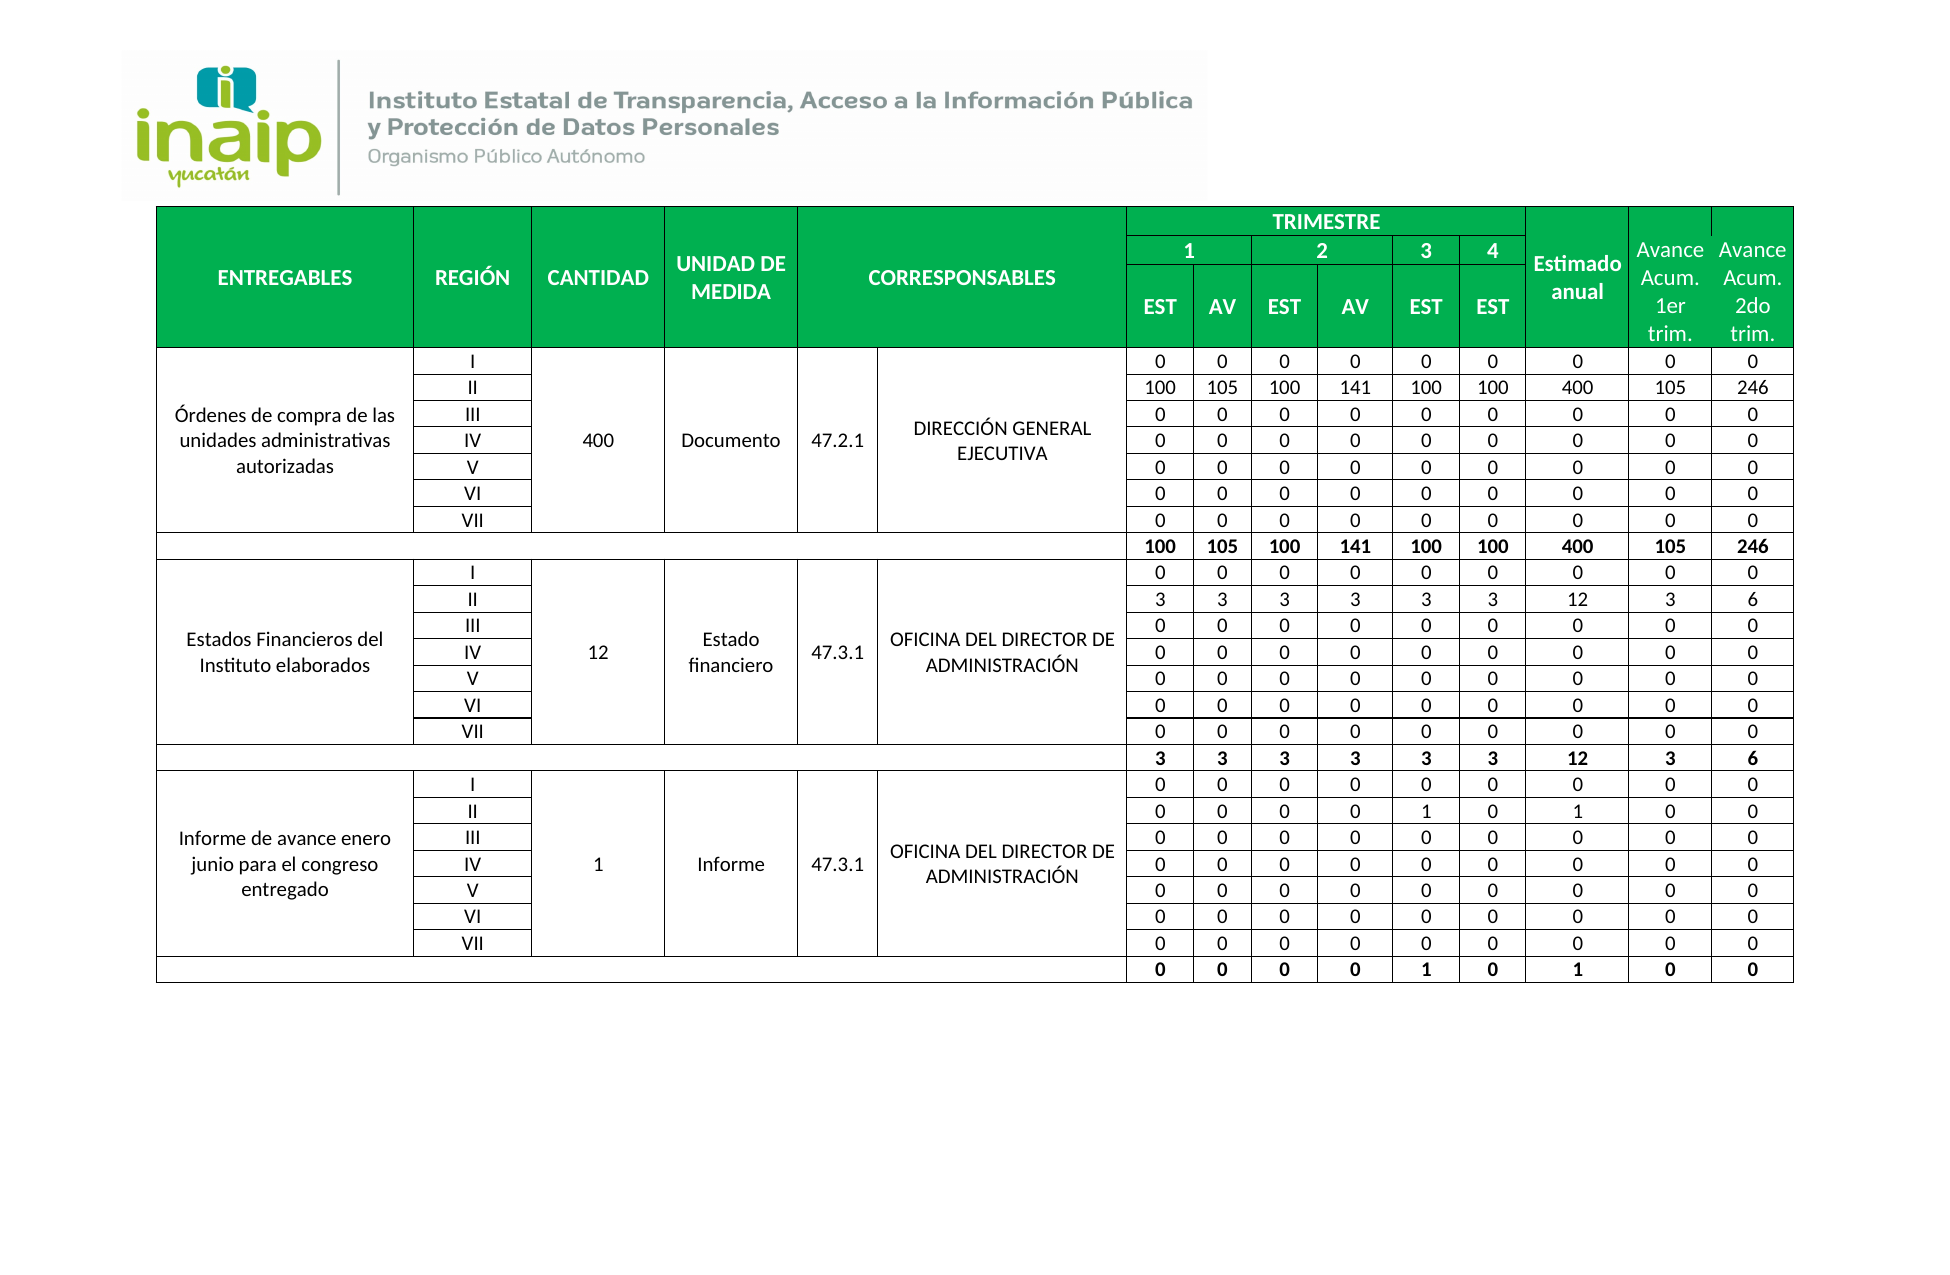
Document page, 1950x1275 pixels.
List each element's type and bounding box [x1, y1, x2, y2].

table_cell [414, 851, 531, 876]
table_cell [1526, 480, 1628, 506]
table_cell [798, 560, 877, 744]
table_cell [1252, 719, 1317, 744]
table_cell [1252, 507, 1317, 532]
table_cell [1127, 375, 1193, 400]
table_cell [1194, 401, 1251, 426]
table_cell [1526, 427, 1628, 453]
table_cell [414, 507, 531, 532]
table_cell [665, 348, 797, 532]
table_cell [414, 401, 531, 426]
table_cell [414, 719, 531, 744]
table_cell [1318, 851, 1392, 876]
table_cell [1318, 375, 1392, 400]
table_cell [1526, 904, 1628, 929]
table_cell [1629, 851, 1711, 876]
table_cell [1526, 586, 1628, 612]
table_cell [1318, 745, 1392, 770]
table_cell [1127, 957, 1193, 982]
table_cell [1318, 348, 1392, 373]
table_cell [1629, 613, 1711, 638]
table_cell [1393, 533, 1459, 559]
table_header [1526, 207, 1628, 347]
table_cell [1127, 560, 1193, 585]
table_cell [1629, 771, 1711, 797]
picture [120, 50, 1208, 201]
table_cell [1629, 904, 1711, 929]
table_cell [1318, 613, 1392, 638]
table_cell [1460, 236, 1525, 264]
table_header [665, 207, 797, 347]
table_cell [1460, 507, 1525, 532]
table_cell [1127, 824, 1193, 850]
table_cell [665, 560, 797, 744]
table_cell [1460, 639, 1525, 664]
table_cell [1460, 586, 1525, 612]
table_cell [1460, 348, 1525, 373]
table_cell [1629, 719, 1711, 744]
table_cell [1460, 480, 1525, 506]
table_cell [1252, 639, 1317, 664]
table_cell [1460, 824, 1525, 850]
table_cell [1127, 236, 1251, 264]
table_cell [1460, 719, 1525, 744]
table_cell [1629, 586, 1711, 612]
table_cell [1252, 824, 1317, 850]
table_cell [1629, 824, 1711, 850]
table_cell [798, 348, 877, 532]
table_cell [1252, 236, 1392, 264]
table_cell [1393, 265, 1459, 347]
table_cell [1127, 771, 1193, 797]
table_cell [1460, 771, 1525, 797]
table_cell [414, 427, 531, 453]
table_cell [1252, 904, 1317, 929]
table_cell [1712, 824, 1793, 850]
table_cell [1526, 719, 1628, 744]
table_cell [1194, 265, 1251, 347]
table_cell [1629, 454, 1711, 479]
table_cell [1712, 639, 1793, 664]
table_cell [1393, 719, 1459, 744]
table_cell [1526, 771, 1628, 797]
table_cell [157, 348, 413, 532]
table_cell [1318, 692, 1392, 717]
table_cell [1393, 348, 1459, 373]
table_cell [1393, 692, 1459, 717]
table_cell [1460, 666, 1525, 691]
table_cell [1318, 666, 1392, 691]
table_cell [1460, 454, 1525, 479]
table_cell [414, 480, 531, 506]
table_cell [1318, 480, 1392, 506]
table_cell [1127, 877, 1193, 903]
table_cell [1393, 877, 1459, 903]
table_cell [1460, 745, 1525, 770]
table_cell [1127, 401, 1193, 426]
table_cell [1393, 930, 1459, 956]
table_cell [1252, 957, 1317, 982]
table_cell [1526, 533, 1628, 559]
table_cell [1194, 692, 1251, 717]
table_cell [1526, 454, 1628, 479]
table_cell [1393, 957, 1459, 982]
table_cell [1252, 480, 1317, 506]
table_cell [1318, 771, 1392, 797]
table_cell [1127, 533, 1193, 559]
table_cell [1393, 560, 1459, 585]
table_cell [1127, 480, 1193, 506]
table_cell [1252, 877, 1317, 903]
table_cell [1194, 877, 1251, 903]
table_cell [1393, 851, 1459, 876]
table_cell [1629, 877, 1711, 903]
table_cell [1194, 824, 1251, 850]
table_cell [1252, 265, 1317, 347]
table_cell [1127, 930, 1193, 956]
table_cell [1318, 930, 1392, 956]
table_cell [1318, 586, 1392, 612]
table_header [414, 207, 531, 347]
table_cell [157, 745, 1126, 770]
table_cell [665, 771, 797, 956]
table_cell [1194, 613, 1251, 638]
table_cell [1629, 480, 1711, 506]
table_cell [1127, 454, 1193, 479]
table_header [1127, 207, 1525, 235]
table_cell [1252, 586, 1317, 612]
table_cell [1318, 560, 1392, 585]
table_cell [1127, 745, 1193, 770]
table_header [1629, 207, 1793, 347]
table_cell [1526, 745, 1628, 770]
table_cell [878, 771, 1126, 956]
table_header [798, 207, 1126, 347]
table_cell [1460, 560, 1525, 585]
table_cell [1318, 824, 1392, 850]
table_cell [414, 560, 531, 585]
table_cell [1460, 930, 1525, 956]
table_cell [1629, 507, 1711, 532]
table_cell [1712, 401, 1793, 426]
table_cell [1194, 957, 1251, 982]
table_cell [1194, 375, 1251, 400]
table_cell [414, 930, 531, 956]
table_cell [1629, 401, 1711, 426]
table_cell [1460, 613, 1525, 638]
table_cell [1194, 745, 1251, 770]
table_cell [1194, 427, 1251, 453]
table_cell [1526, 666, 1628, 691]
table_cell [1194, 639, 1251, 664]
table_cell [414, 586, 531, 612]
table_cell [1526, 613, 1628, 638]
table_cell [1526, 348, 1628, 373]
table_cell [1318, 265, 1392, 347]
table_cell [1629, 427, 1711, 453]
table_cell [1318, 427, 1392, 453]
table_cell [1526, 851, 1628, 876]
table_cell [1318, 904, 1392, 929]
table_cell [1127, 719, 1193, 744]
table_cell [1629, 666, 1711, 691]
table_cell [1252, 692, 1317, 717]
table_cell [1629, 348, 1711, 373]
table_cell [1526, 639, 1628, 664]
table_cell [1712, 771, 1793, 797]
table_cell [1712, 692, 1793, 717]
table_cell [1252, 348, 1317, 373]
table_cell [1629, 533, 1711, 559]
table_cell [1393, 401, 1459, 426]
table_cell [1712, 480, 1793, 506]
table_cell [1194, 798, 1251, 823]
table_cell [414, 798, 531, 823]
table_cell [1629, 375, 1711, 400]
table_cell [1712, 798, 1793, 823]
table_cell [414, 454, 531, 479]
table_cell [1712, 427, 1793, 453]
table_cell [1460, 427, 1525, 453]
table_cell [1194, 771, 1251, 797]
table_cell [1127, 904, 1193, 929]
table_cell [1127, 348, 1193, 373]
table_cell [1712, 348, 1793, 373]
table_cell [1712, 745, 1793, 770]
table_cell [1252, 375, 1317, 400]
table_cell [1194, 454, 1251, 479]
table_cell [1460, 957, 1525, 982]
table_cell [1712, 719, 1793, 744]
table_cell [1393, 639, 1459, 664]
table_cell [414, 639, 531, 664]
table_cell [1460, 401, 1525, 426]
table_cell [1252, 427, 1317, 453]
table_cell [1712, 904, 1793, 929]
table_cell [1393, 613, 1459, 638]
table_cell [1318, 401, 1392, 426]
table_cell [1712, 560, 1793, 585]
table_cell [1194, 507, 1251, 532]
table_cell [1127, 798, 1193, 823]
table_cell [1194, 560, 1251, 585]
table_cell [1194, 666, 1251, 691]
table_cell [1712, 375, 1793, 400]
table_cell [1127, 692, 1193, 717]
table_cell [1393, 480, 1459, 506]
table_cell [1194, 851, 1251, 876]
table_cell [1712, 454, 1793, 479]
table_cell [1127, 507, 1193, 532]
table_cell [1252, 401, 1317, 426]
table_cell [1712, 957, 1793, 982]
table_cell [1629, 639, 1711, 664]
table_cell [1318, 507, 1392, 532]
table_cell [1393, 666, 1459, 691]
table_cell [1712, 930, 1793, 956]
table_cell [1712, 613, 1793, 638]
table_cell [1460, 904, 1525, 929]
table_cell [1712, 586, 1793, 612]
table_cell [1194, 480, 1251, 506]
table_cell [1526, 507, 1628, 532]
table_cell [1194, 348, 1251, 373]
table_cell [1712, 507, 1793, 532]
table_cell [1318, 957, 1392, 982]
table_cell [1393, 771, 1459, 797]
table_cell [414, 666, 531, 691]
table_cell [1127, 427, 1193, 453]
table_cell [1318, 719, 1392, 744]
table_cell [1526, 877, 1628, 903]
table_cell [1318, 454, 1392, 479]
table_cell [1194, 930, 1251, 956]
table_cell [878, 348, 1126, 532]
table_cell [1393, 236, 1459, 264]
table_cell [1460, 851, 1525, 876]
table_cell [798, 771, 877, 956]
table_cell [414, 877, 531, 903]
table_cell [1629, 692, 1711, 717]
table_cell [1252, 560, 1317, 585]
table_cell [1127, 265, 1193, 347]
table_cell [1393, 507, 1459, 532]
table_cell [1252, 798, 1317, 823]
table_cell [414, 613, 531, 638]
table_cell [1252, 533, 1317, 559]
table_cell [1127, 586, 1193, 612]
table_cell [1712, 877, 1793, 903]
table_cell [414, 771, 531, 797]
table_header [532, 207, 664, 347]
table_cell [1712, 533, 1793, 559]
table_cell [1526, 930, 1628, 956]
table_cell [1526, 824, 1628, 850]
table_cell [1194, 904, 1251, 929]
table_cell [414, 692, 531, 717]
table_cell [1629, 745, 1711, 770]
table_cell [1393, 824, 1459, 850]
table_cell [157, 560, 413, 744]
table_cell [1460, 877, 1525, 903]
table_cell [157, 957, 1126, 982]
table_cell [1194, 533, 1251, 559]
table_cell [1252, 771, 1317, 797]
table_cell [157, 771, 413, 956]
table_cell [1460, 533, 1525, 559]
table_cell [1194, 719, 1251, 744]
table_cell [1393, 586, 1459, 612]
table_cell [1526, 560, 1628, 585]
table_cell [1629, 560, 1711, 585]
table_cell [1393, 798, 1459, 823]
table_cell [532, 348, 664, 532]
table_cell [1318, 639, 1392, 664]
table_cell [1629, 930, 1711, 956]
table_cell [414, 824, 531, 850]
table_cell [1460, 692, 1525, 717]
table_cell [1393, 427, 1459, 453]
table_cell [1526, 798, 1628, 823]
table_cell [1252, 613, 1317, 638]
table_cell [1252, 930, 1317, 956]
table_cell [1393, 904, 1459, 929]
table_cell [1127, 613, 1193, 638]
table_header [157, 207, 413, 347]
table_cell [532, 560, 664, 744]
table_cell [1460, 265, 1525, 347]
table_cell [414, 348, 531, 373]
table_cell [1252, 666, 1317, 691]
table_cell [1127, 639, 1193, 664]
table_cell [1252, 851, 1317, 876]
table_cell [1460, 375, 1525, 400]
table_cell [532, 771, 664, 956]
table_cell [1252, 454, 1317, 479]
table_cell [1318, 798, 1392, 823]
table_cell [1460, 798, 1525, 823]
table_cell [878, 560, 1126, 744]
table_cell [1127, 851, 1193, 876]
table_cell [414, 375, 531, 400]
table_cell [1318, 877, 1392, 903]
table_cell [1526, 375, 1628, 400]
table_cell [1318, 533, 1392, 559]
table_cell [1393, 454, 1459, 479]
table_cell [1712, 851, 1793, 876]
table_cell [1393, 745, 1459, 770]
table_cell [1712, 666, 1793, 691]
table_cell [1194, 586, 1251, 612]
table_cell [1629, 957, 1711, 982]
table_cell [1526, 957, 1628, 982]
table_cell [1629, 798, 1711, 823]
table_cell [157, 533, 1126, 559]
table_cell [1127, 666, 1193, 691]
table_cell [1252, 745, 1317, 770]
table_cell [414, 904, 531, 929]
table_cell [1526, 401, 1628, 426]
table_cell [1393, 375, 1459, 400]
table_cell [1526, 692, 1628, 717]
